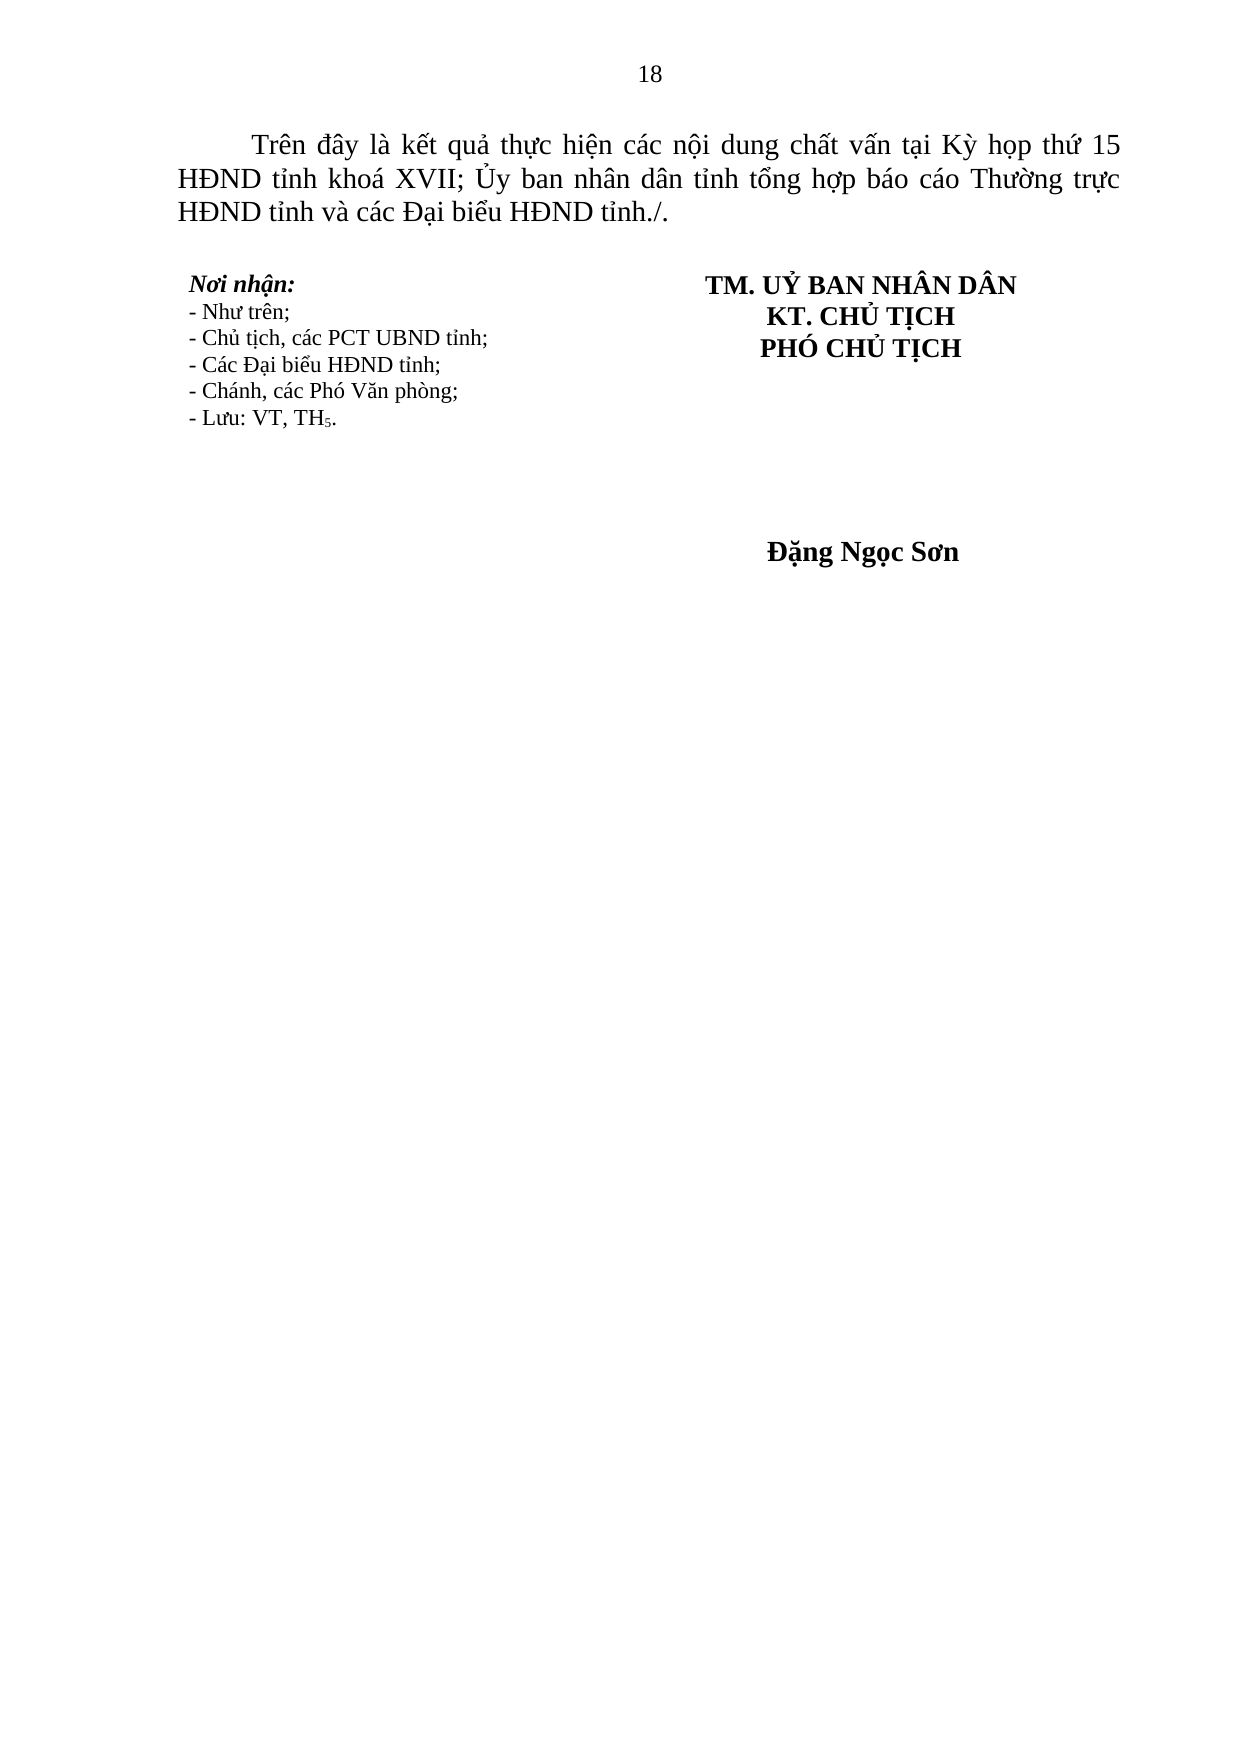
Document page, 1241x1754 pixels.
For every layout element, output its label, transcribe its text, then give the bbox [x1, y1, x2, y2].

table_header TM. UỶ BAN NHÂN DÂN KT. CHỦ TỊCH PHÓ CHỦ TỊCH Đặng Ngọc Sơn [602, 269, 1119, 568]
table_header Nơi nhận: - Như trên; - Chủ tịch, các PCT UBND tỉnh; - Các Đại biểu HĐND tỉnh; - Chánh, các Phó Văn phòng; - Lưu: VT, TH5. [177, 269, 602, 568]
text Trên đây là kết quả thực hiện các nội dung chất vấn tại Kỳ họp thứ 15 HĐND tỉnh khoá XVII; Ủy ban nhân dân tỉnh tổng hợp báo cáo Thường trực HĐND tỉnh và các Đại biểu HĐND tỉnh./. [177, 127, 1122, 228]
